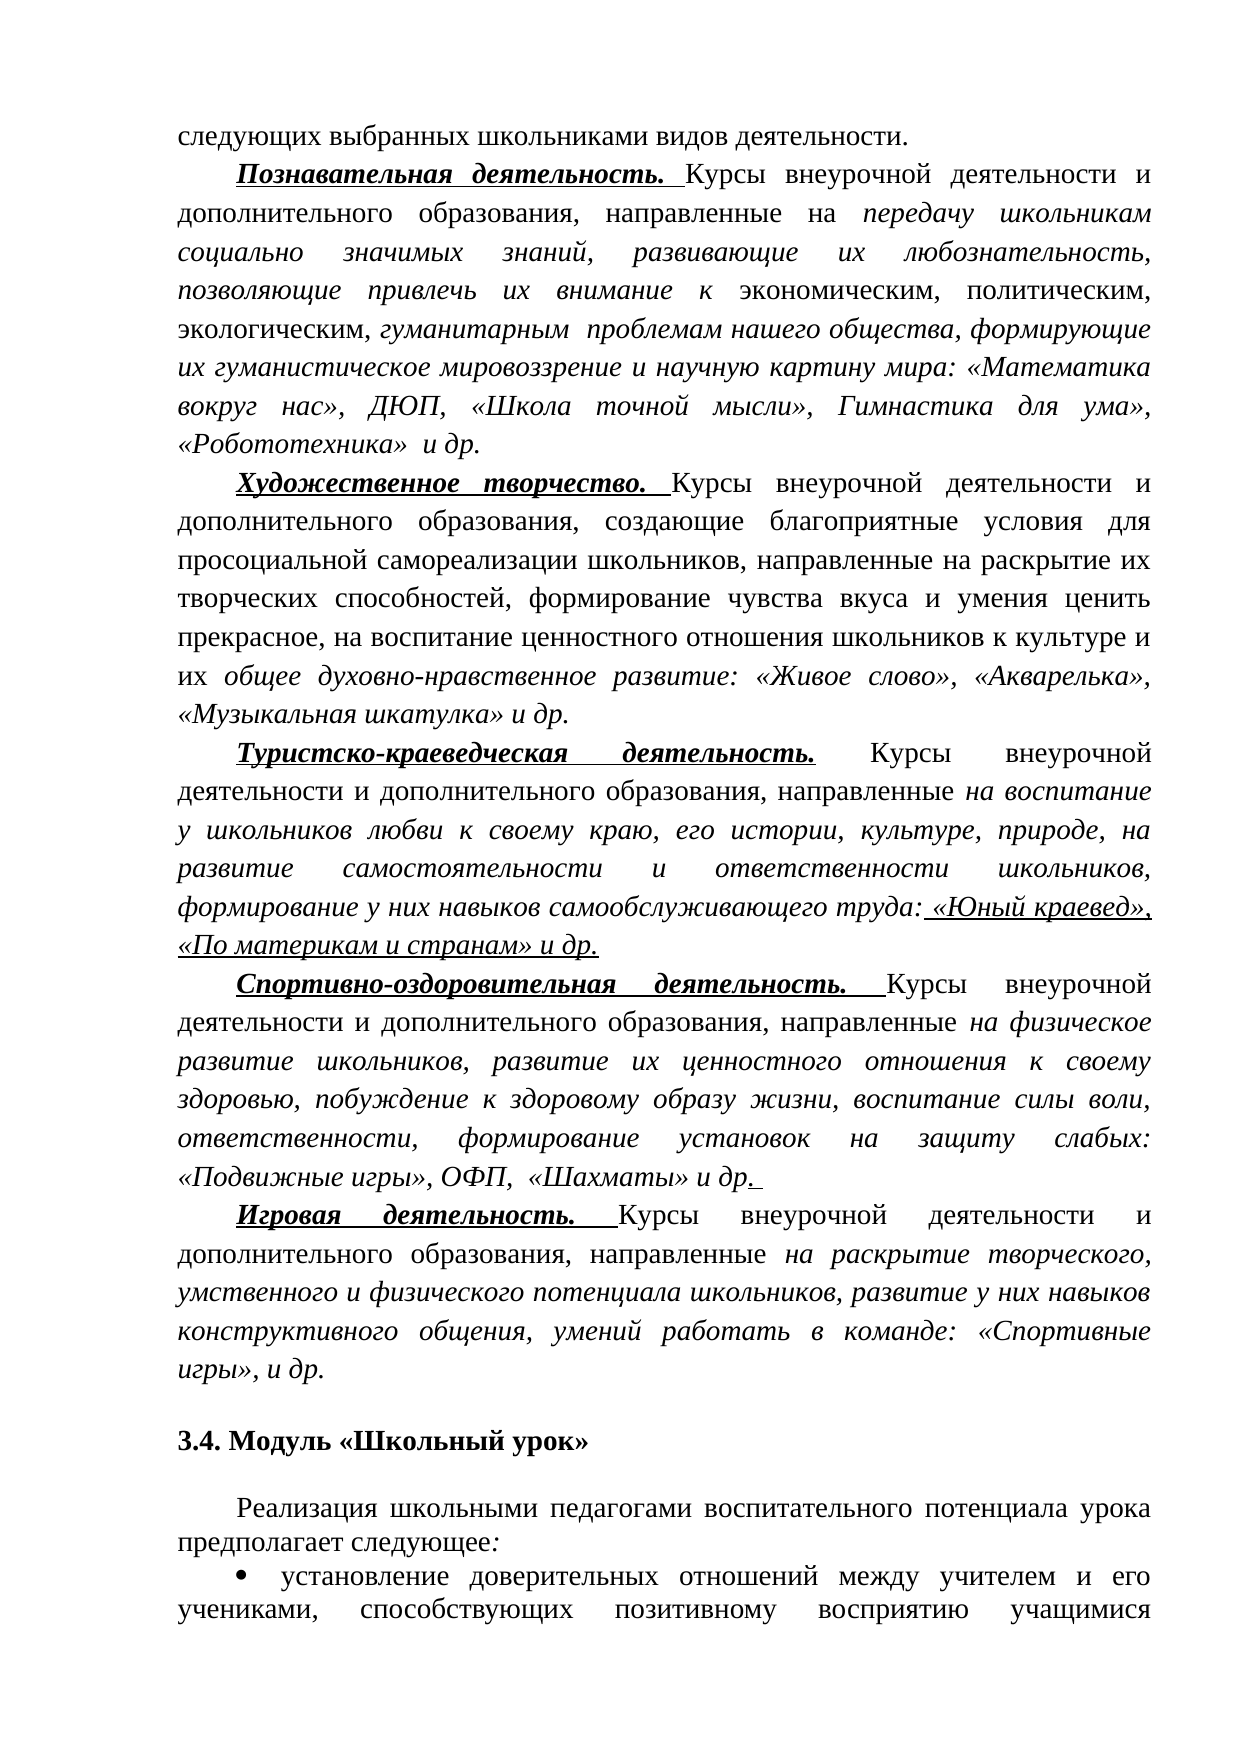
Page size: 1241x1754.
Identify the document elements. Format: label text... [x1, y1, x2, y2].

text Реализация школьными педагогами воспитательного потенциала урока предполагает следующее: [177, 1491, 1152, 1558]
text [177, 118, 1152, 152]
text Спортивно-оздоровительная деятельность. Курсы внеурочной деятельности и дополнительного образования, направленные на физическое развитие школьников, развитие их ценностного отношения к своему здоровью, побуждение к здоровому образу жизни, воспитание силы воли, ответственности, формирование установок на защиту слабых: «Подвижные игры», ОФП, «Шахматы» и др. [177, 966, 1152, 1192]
text 3.4. Модуль «Школьный урок» [177, 1423, 1152, 1457]
text Игровая деятельность. Курсы внеурочной деятельности и дополнительного образования, направленные на раскрытие творческого, умственного и физического потенциала школьников, развитие у них навыков конструктивного общения, умений работать в команде: «Спортивные игры», и др. [177, 1197, 1152, 1385]
text Художественное творчество. Курсы внеурочной деятельности и дополнительного образования, создающие благоприятные условия для просоциальной самореализации школьников, направленные на раскрытие их творческих способностей, формирование чувства вкуса и умения ценить прекрасное, на воспитание ценностного отношения школьников к культуре и их общее духовно-нравственное развитие: «Живое слово», «Акварелька», «Музыкальная шкатулка» и др. [177, 465, 1152, 730]
text Туристско-краеведческая деятельность. Курсы внеурочной деятельности и дополнительного образования, направленные на воспитание у школьников любви к своему краю, его истории, культуре, природе, на развитие самостоятельности и ответственности школьников, формирование у них навыков самообслуживающего труда: «Юный краевед», «По материкам и странам» и др. [177, 735, 1152, 961]
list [177, 1558, 1152, 1625]
text Познавательная деятельность. Курсы внеурочной деятельности и дополнительного образования, направленные на передачу школьникам социально значимых знаний, развивающие их любознательность, позволяющие привлечь их внимание к экономическим, политическим, экологическим, гуманитарным проблемам нашего общества, формирующие их гуманистическое мировоззрение и научную картину мира: «Математика вокруг нас», ДЮП, «Школа точной мысли», Гимнастика для ума», «Робототехника» и др. [177, 157, 1152, 460]
